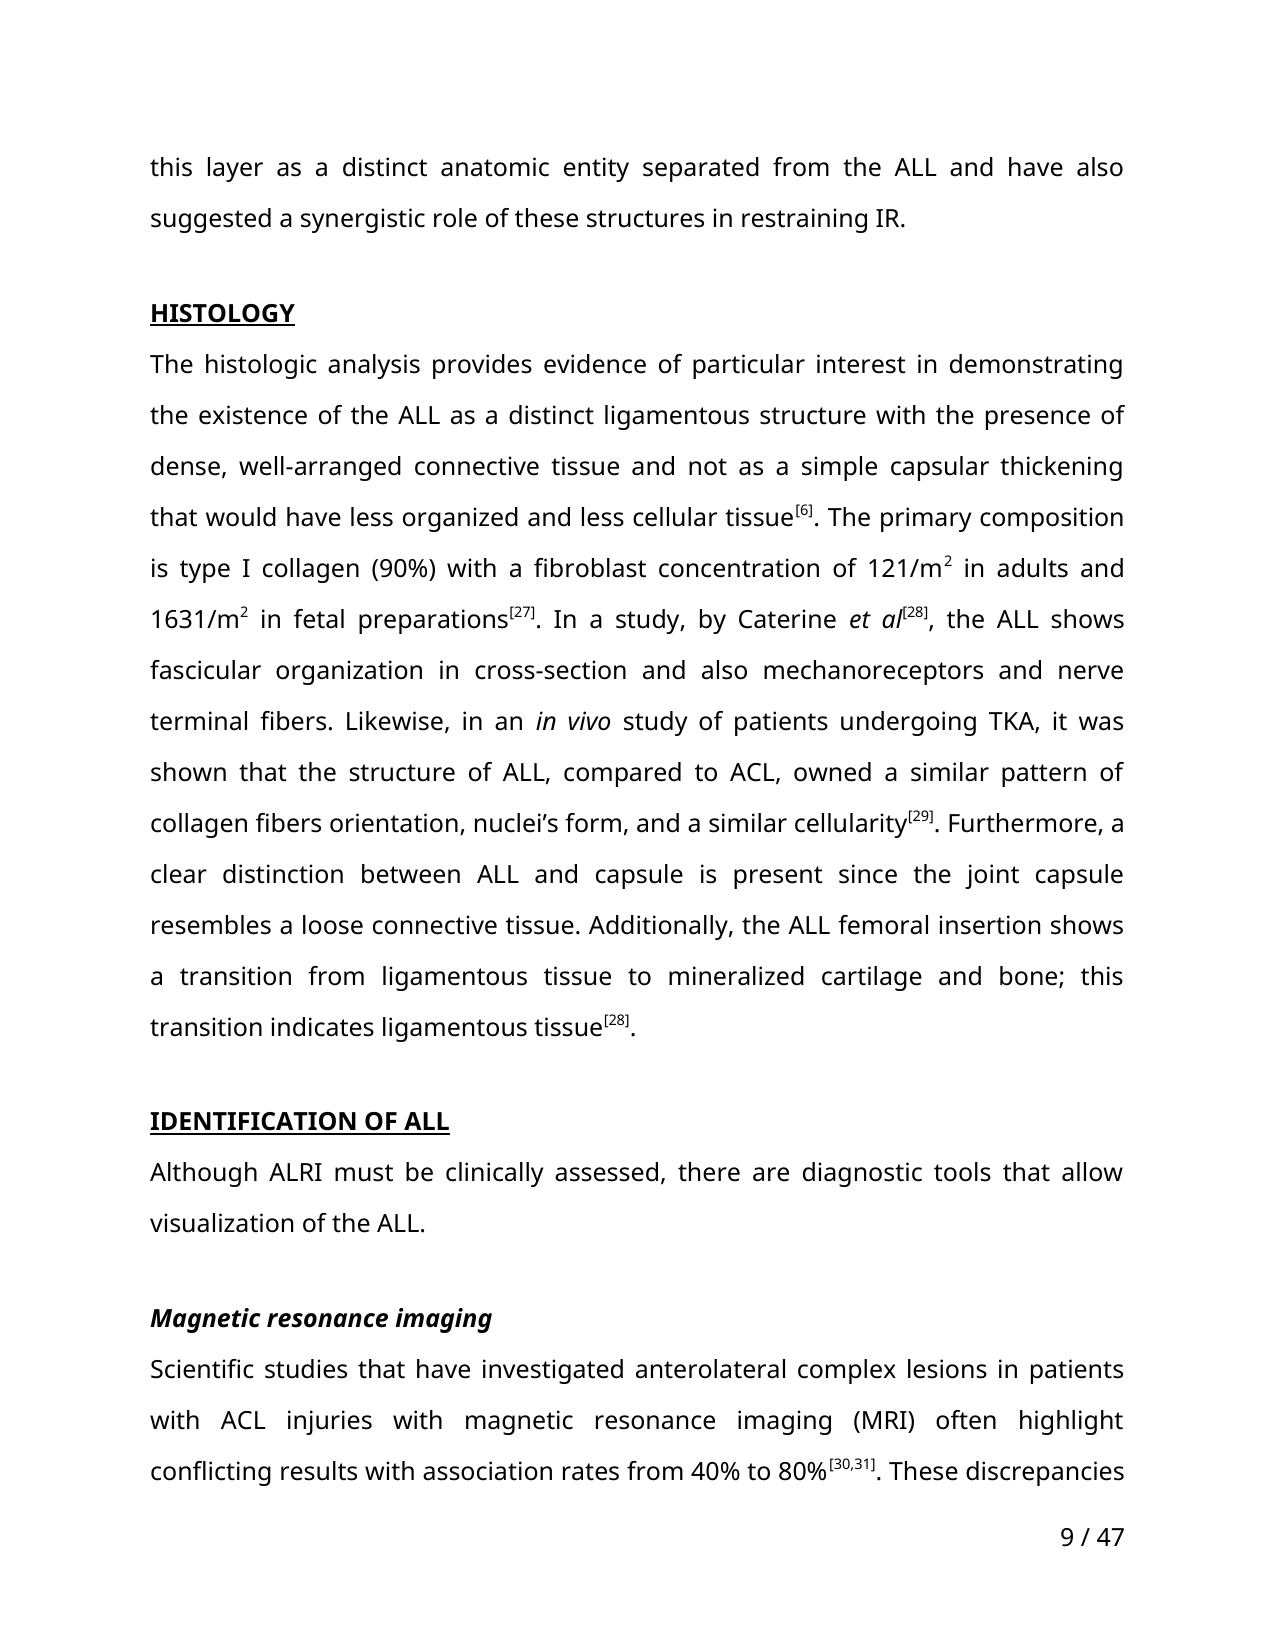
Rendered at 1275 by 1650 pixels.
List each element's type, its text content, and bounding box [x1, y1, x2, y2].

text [150, 150, 1125, 235]
text IDENTIFICATION OF ALL [150, 1104, 1125, 1138]
text The histologic analysis provides evidence of particular interest in demonstrating the existence of the ALL as a distinct ligamentous structure with the presence of dense, well-arranged connective tissue and not as a simple capsular thickening that would have less organized and less cellular tissue[6]. The primary composition is type I collagen (90%) with a fibroblast concentration of 121/m2 in adults and 1631/m2 in fetal preparations[27]. In a study, by Caterine et al[28], the ALL shows fascicular organization in cross-section and also mechanoreceptors and nerve terminal fibers. Likewise, in an in vivo study of patients undergoing TKA, it was shown that the structure of ALL, compared to ACL, owned a similar pattern of collagen fibers orientation, nuclei’s form, and a similar cellularity[29]. Furthermore, a clear distinction between ALL and capsule is present since the joint capsule resembles a loose connective tissue. Additionally, the ALL femoral insertion shows a transition from ligamentous tissue to mineralized cartilage and bone; this transition indicates ligamentous tissue[28]. [150, 346, 1125, 1044]
text Although ALRI must be clinically assessed, there are diagnostic tools that allow visualization of the ALL. [150, 1155, 1125, 1240]
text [150, 1351, 1125, 1487]
text Magnetic resonance imaging [150, 1300, 1125, 1334]
text HISTOLOGY [150, 295, 1125, 329]
